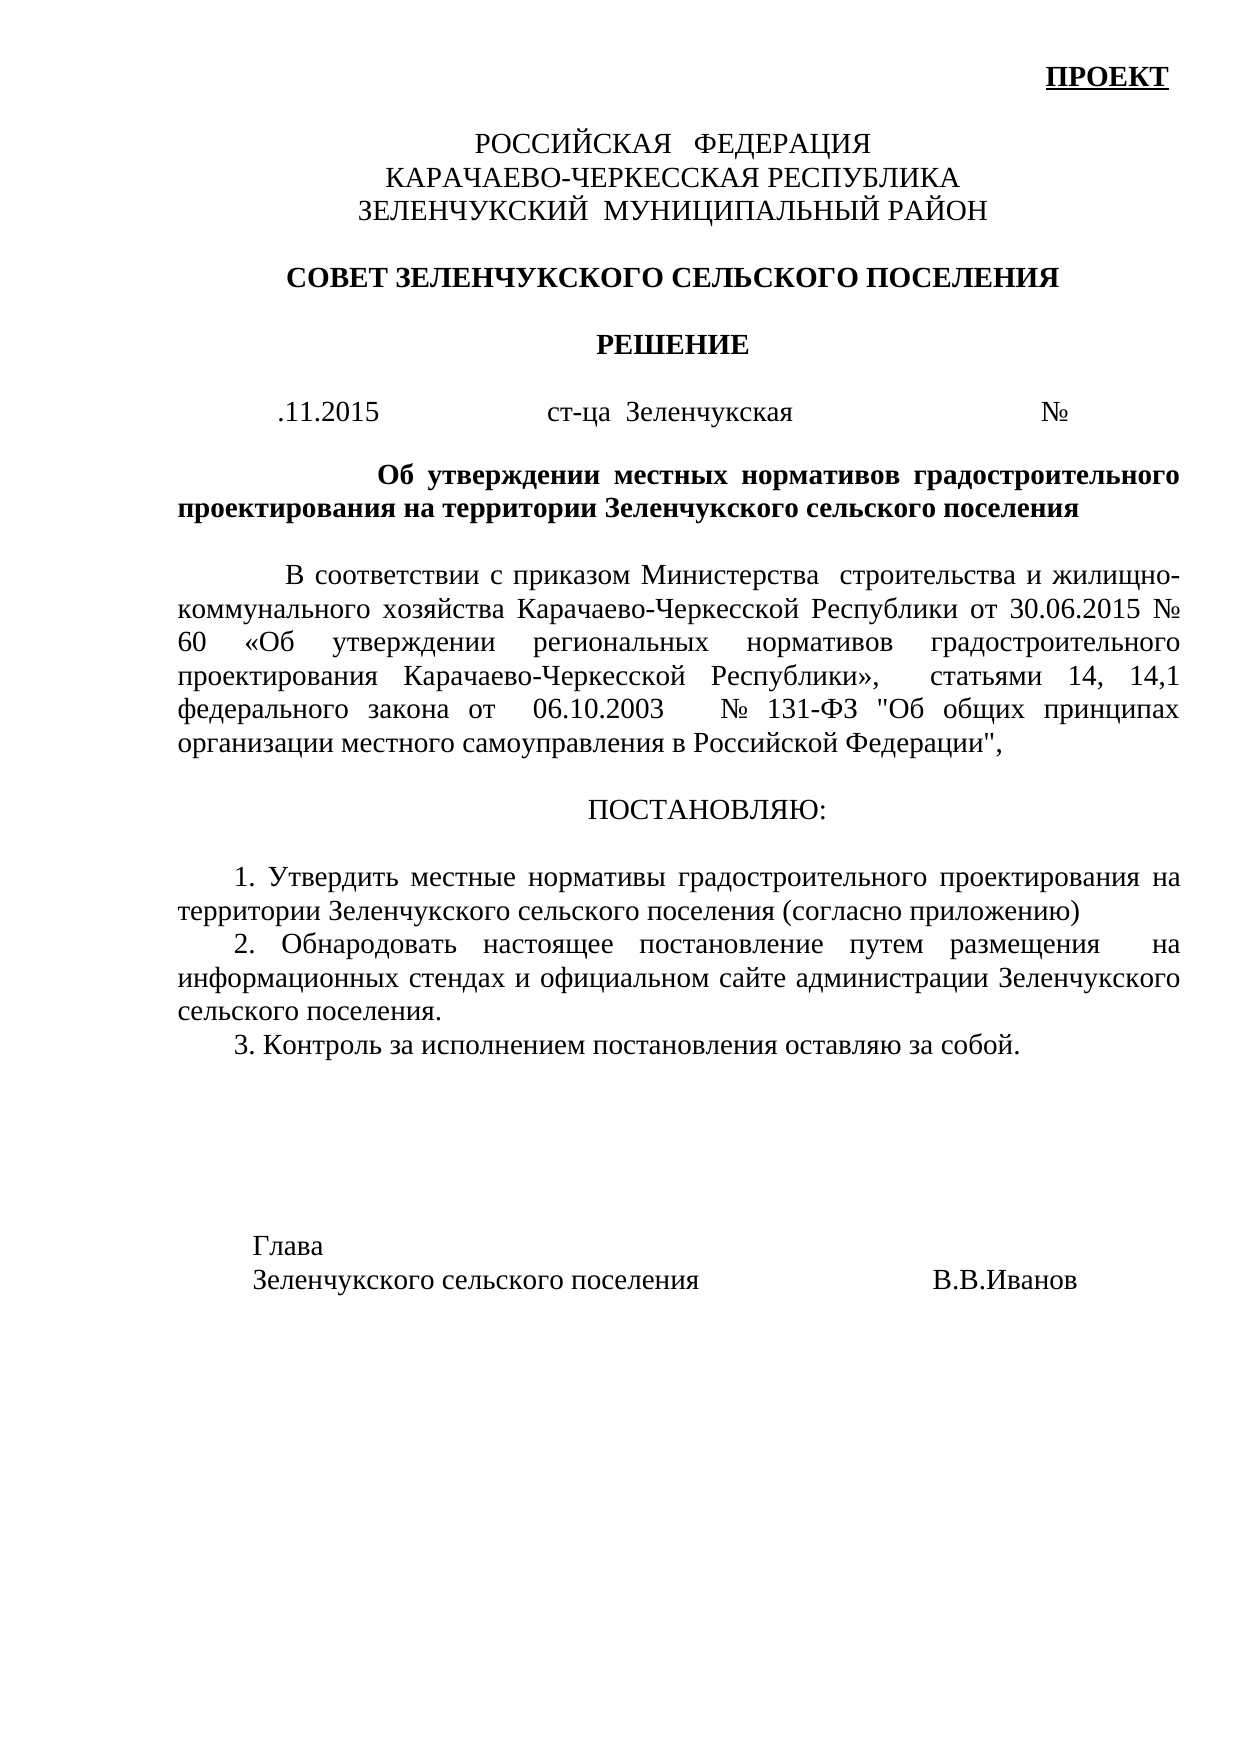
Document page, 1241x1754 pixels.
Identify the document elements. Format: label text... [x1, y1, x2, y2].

text РЕШЕНИЕ [177, 327, 1168, 361]
text ПРОЕКТ [177, 59, 1168, 93]
text РОССИЙСКАЯ ФЕДЕРАЦИЯ [177, 126, 1168, 160]
text КАРАЧАЕВО-ЧЕРКЕССКАЯ РЕСПУБЛИКА [177, 160, 1168, 193]
text ПОСТАНОВЛЯЮ: [177, 792, 1181, 826]
text Глава [177, 1228, 1181, 1262]
text 2. Обнародовать настоящее постановление путем размещения на информационных стендах и официальном сайте администрации Зеленчукского сельского поселения. [177, 926, 1181, 1027]
text СОВЕТ ЗЕЛЕНЧУКСКОГО СЕЛЬСКОГО ПОСЕЛЕНИЯ [177, 260, 1168, 294]
text 1. Утвердить местные нормативы градостроительного проектирования на территории Зеленчукского сельского поселения (согласно приложению) [177, 859, 1181, 926]
text .11.2015 ст-ца Зеленчукская № [177, 394, 1168, 428]
text 3. Контроль за исполнением постановления оставляю за собой. [177, 1027, 1181, 1061]
text Об утверждении местных нормативов градостроительного проектирования на территории Зеленчукского сельского поселения [177, 457, 1181, 524]
text В соответствии с приказом Министерства строительства и жилищно-коммунального хозяйства Карачаево-Черкесской Республики от 30.06.2015 № 60 «Об утверждении региональных нормативов градостроительного проектирования Карачаево-Черкесской Республики», статьями 14, 14,1 федерального закона от 06.10.2003 № 131-ФЗ "Об общих принципах организации местного самоуправления в Российской Федерации", [177, 557, 1181, 759]
text Зеленчукского сельского поселения В.В.Иванов [177, 1262, 1181, 1295]
text ЗЕЛЕНЧУКСКИЙ МУНИЦИПАЛЬНЫЙ РАЙОН [177, 193, 1168, 227]
